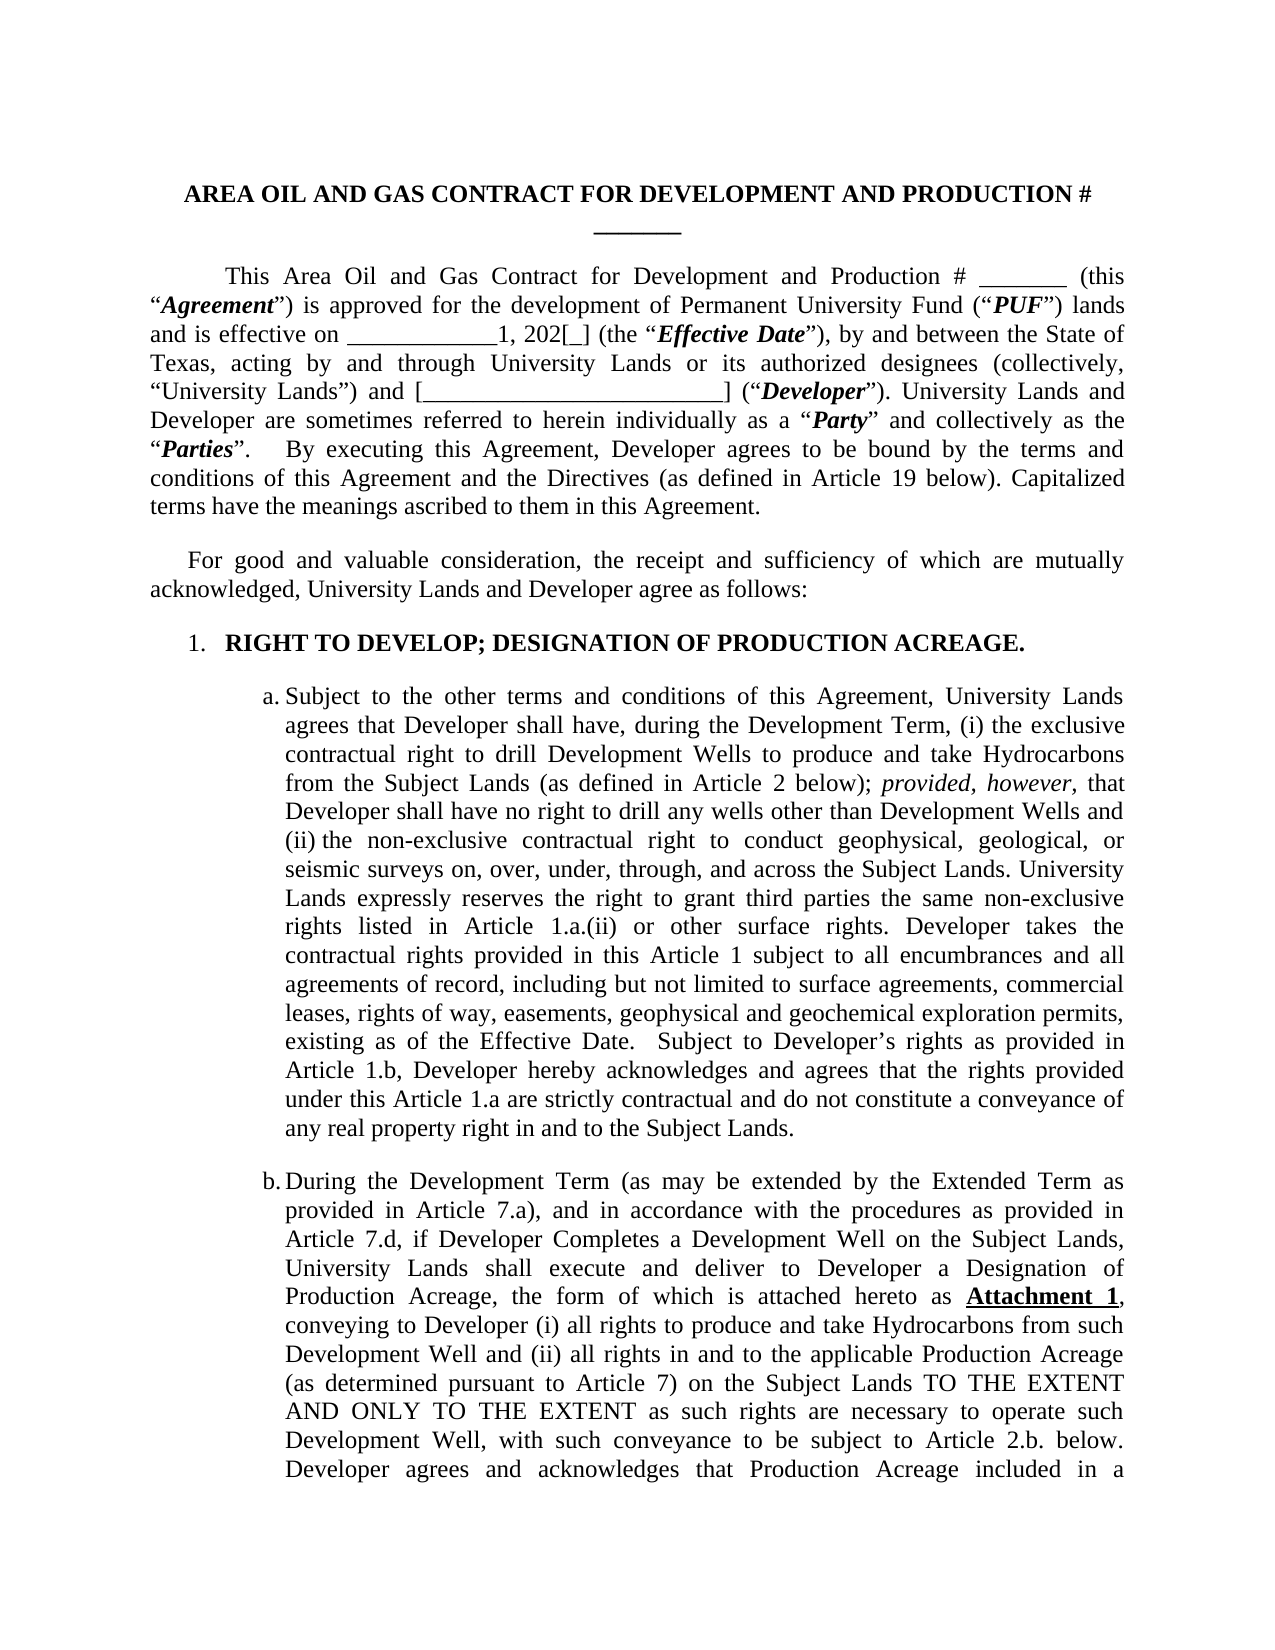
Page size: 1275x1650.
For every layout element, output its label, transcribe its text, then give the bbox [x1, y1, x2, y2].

subtitle Subject to the other terms and conditions of this Agreement, University Lands agrees that Developer shall have, during the Development Term, (i) the exclusive contractual right to drill Development Wells to produce and take Hydrocarbons from the Subject Lands (as defined in Article 2 below); provided, however, that Developer shall have no right to drill any wells other than Development Wells and (ii) the non-exclusive contractual right to conduct geophysical, geological, or seismic surveys on, over, under, through, and across the Subject Lands. University Lands expressly reserves the right to grant third parties the same non-exclusive rights listed in Article 1.a.(ii) or other surface rights. Developer takes the contractual rights provided in this Article 1 subject to all encumbrances and all agreements of record, including but not limited to surface agreements, commercial leases, rights of way, easements, geophysical and geochemical exploration permits, existing as of the Effective Date. Subject to Developer’s rights as provided in Article 1.b, Developer hereby acknowledges and agrees that the rights provided under this Article 1.a are strictly contractual and do not constitute a conveyance of any real property right in and to the Subject Lands. [262, 681, 1125, 1141]
text For good and valuable consideration, the receipt and sufficiency of which are mutually acknowledged, University Lands and Developer agree as follows: [150, 545, 1125, 603]
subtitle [262, 1166, 1125, 1483]
text This Area Oil and Gas Contract for Development and Production # _______ (this “Agreement”) is approved for the development of Permanent University Fund (“PUF”) lands and is effective on ____________1, 202[_] (the “Effective Date”), by and between the State of Texas, acting by and through University Lands or its authorized designees (collectively, “University Lands”) and [________________________] (“Developer”). University Lands and Developer are sometimes referred to herein individually as a “Party” and collectively as the “Parties”. By executing this Agreement, Developer agrees to be bound by the terms and conditions of this Agreement and the Directives (as defined in Article 19 below). Capitalized terms have the meanings ascribed to them in this Agreement. [150, 261, 1125, 520]
subtitle RIGHT TO DEVELOP; DESIGNATION OF PRODUCTION ACREAGE. [187, 628, 1125, 656]
text AREA OIL AND GAS CONTRACT FOR DEVELOPMENT AND PRODUCTION # _______ [150, 179, 1125, 236]
